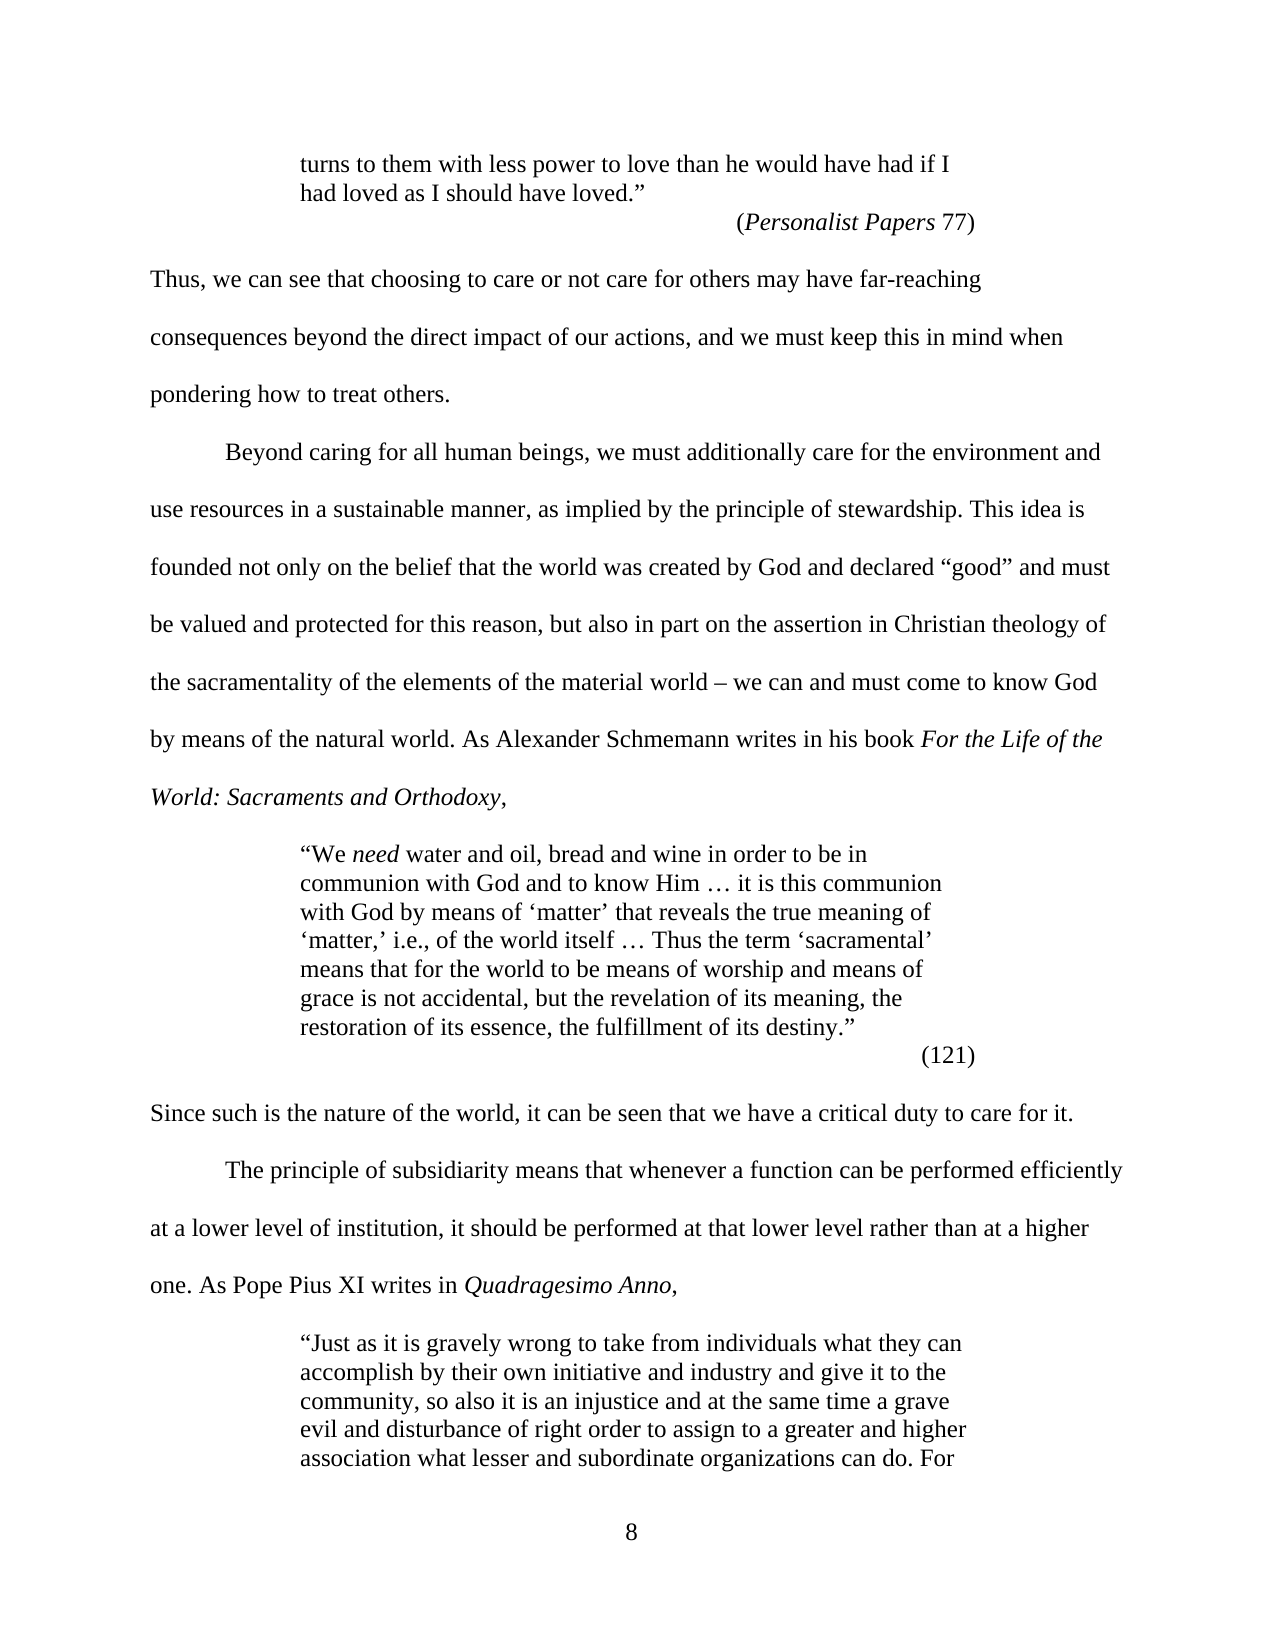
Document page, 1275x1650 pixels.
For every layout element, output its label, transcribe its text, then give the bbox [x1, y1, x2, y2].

text Since such is the nature of the world, it can be seen that we have a critical duty to care for it. [150, 1098, 1135, 1127]
text turns to them with less power to love than he would have had if I had loved as I should have loved.” [300, 149, 952, 207]
text The principle of subsidiarity means that whenever a function can be performed efficiently at a lower level of institution, it should be performed at that lower level rather than at a higher one. As Pope Pius XI writes in Quadragesimo Anno, [150, 1156, 1125, 1299]
text Thus, we can see that choosing to care or not care for others may have far-reaching consequences beyond the direct impact of our actions, and we must keep this in mind when pondering how to treat others. [150, 264, 1066, 408]
text (121) [921, 1041, 1135, 1069]
text “Just as it is gravely wrong to take from individuals what they can accomplish by their own initiative and industry and give it to the community, so also it is an injustice and at the same time a grave evil and disturbance of right order to assign to a greater and higher association what lesser and subordinate organizations can do. For [300, 1328, 968, 1472]
text “We need water and oil, bread and wine in order to be in communion with God and to know Him … it is this communion with God by means of ‘matter’ that reveals the true meaning of ‘matter,’ i.e., of the world itself … Thus the term ‘sacramental’ means that for the world to be means of worship and means of grace is not accidental, but the revelation of its meaning, the restoration of its essence, the fulfillment of its destiny.” [300, 839, 944, 1041]
text Beyond caring for all human beings, we must additionally care for the environment and use resources in a sustainable manner, as implied by the principle of stewardship. This idea is founded not only on the belief that the world was created by God and declared “good” and must be valued and protected for this reason, but also in part on the assertion in Christian theology of the sacramentality of the elements of the material world – we can and must come to know God by means of the natural world. As Alexander Schmemann writes in his book For the Life of the World: Sacraments and Orthodoxy, [150, 437, 1119, 811]
text (Personalist Papers 77) [150, 207, 1135, 235]
